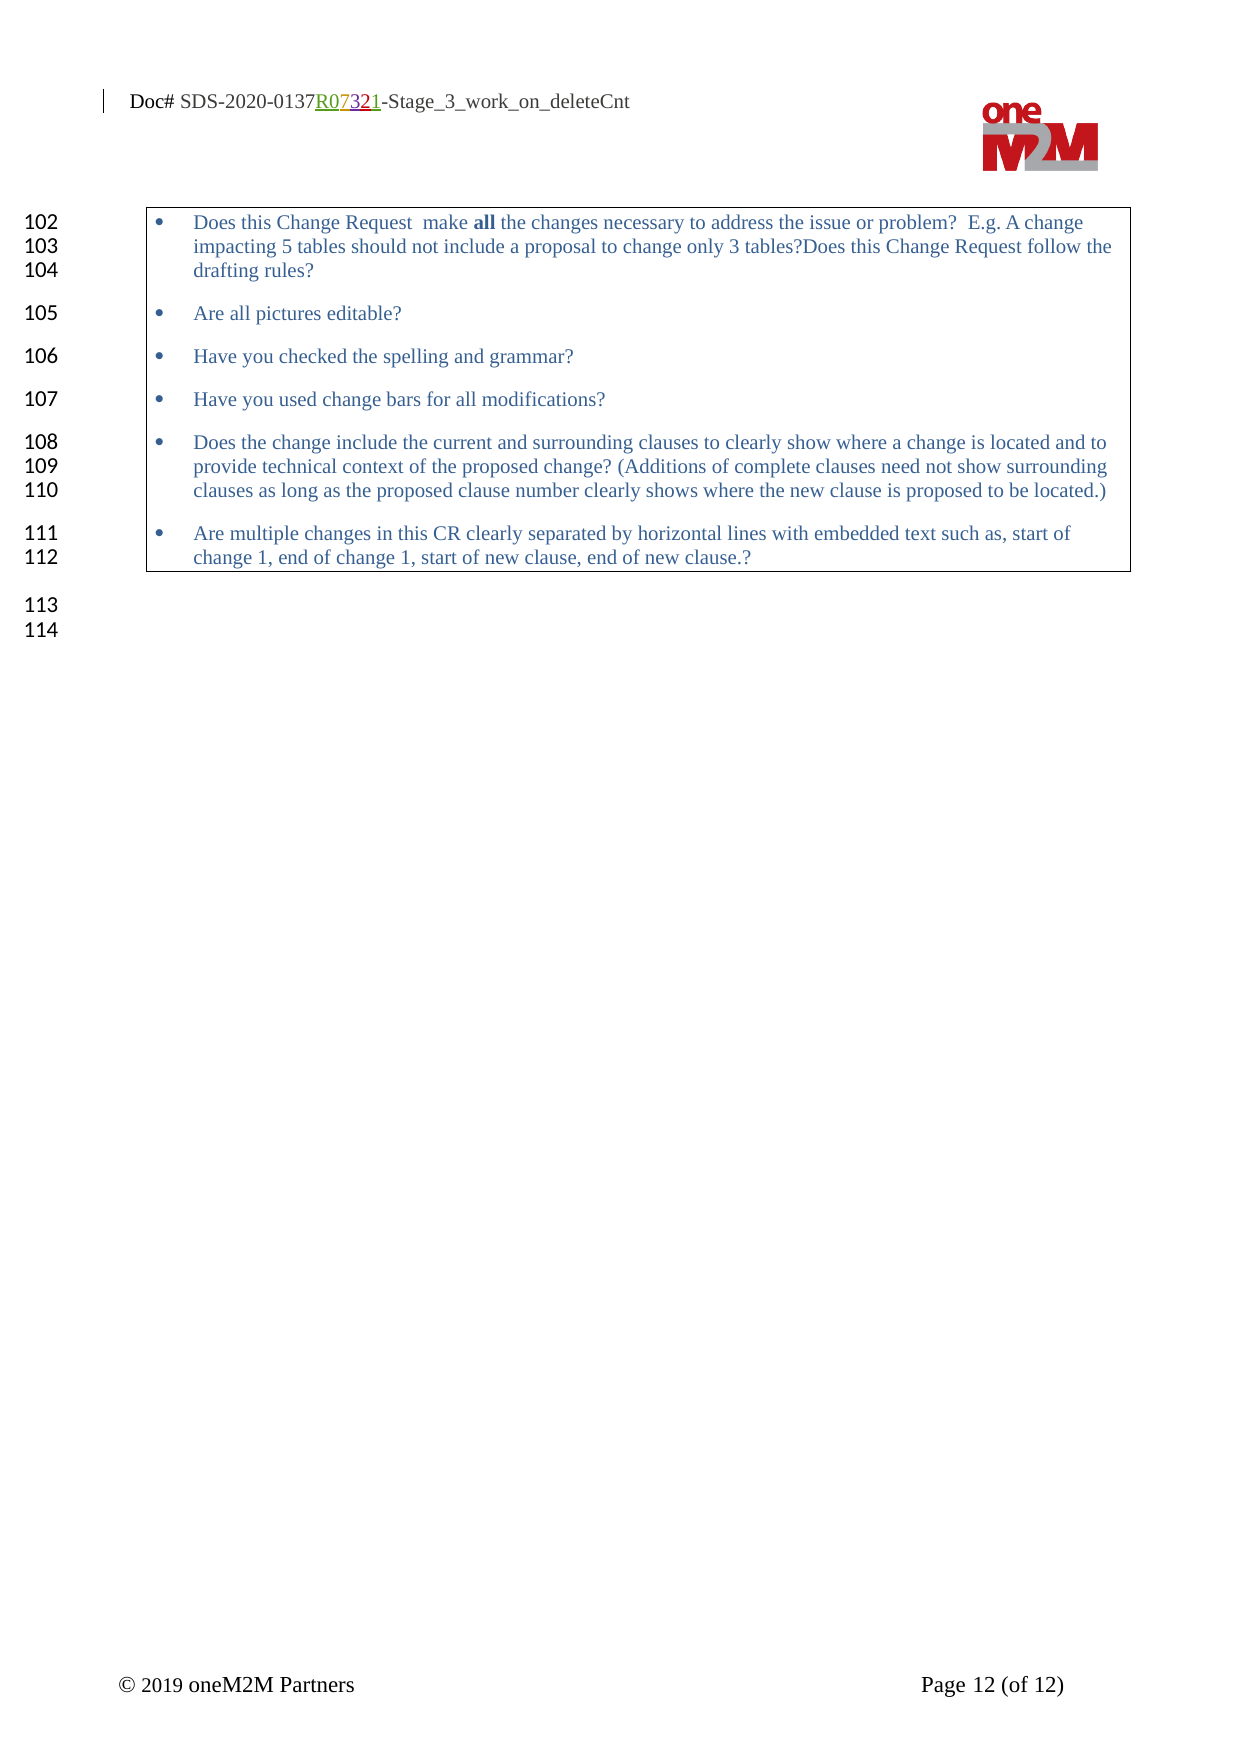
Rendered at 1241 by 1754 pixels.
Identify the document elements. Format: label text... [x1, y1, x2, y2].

list Are all pictures editable? [147, 298, 1130, 325]
list Have you used change bars for all modifications? [147, 384, 1130, 411]
list Does this Change Request make all the changes necessary to address the issue or problem? E.g. A change impacting 5 tables should not include a proposal to change only 3 tables?Does this Change Request follow the drafting rules? [147, 208, 1130, 282]
list Are multiple changes in this CR clearly separated by horizontal lines with embedded text such as, start of change 1, end of change 1, start of new clause, end of new clause.? [147, 517, 1130, 571]
list Have you checked the spelling and grammar? [147, 341, 1130, 368]
picture [968, 88, 1112, 186]
list Does the change include the current and surrounding clauses to clearly show where a change is located and to provide technical context of the proposed change? (Additions of complete clauses need not show surrounding clauses as long as the proposed clause number clearly shows where the new clause is proposed to be located.) [147, 426, 1130, 502]
